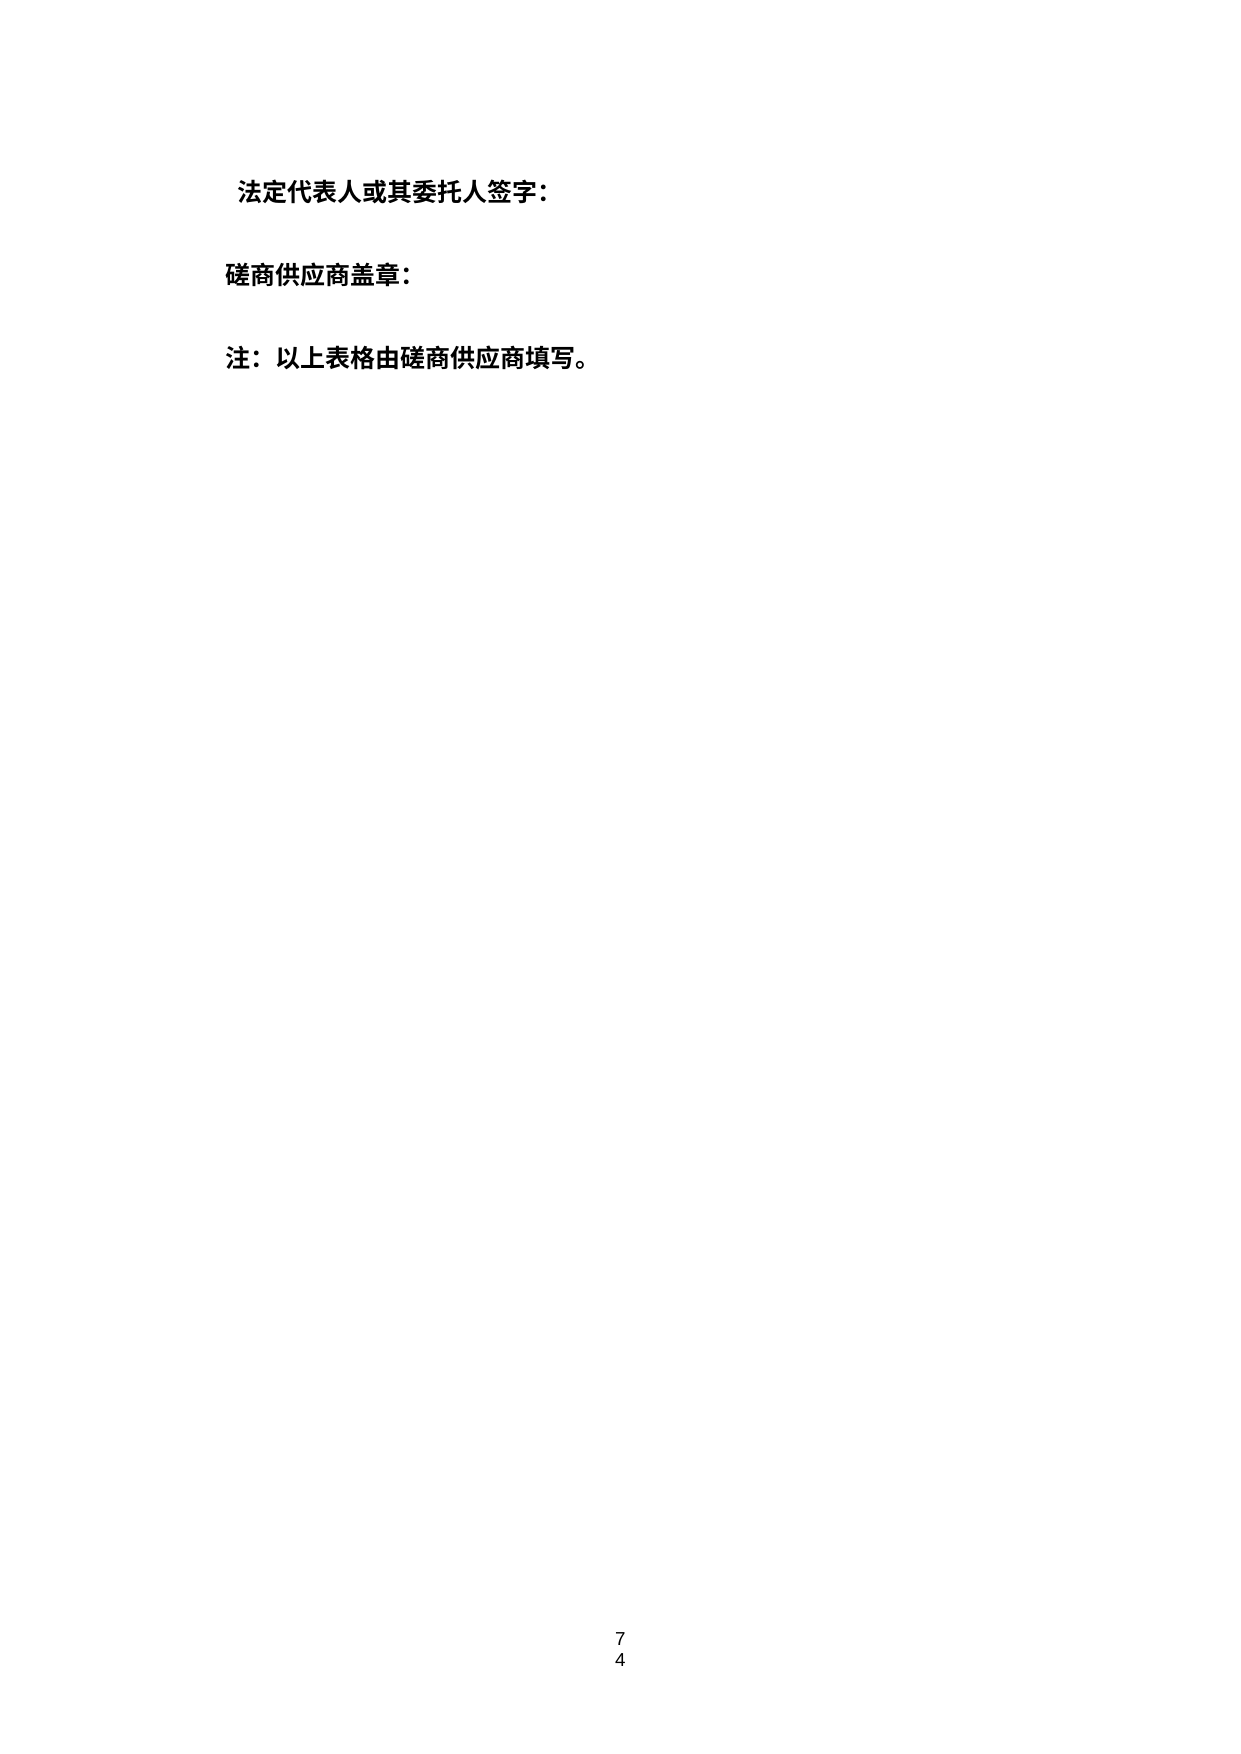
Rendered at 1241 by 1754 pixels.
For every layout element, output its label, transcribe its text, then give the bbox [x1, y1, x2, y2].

text 磋商供应商盖章： [187, 241, 1053, 306]
text 法定代表人或其委托人签字： [187, 158, 1053, 223]
text 注：以上表格由磋商供应商填写。 [187, 324, 1053, 389]
